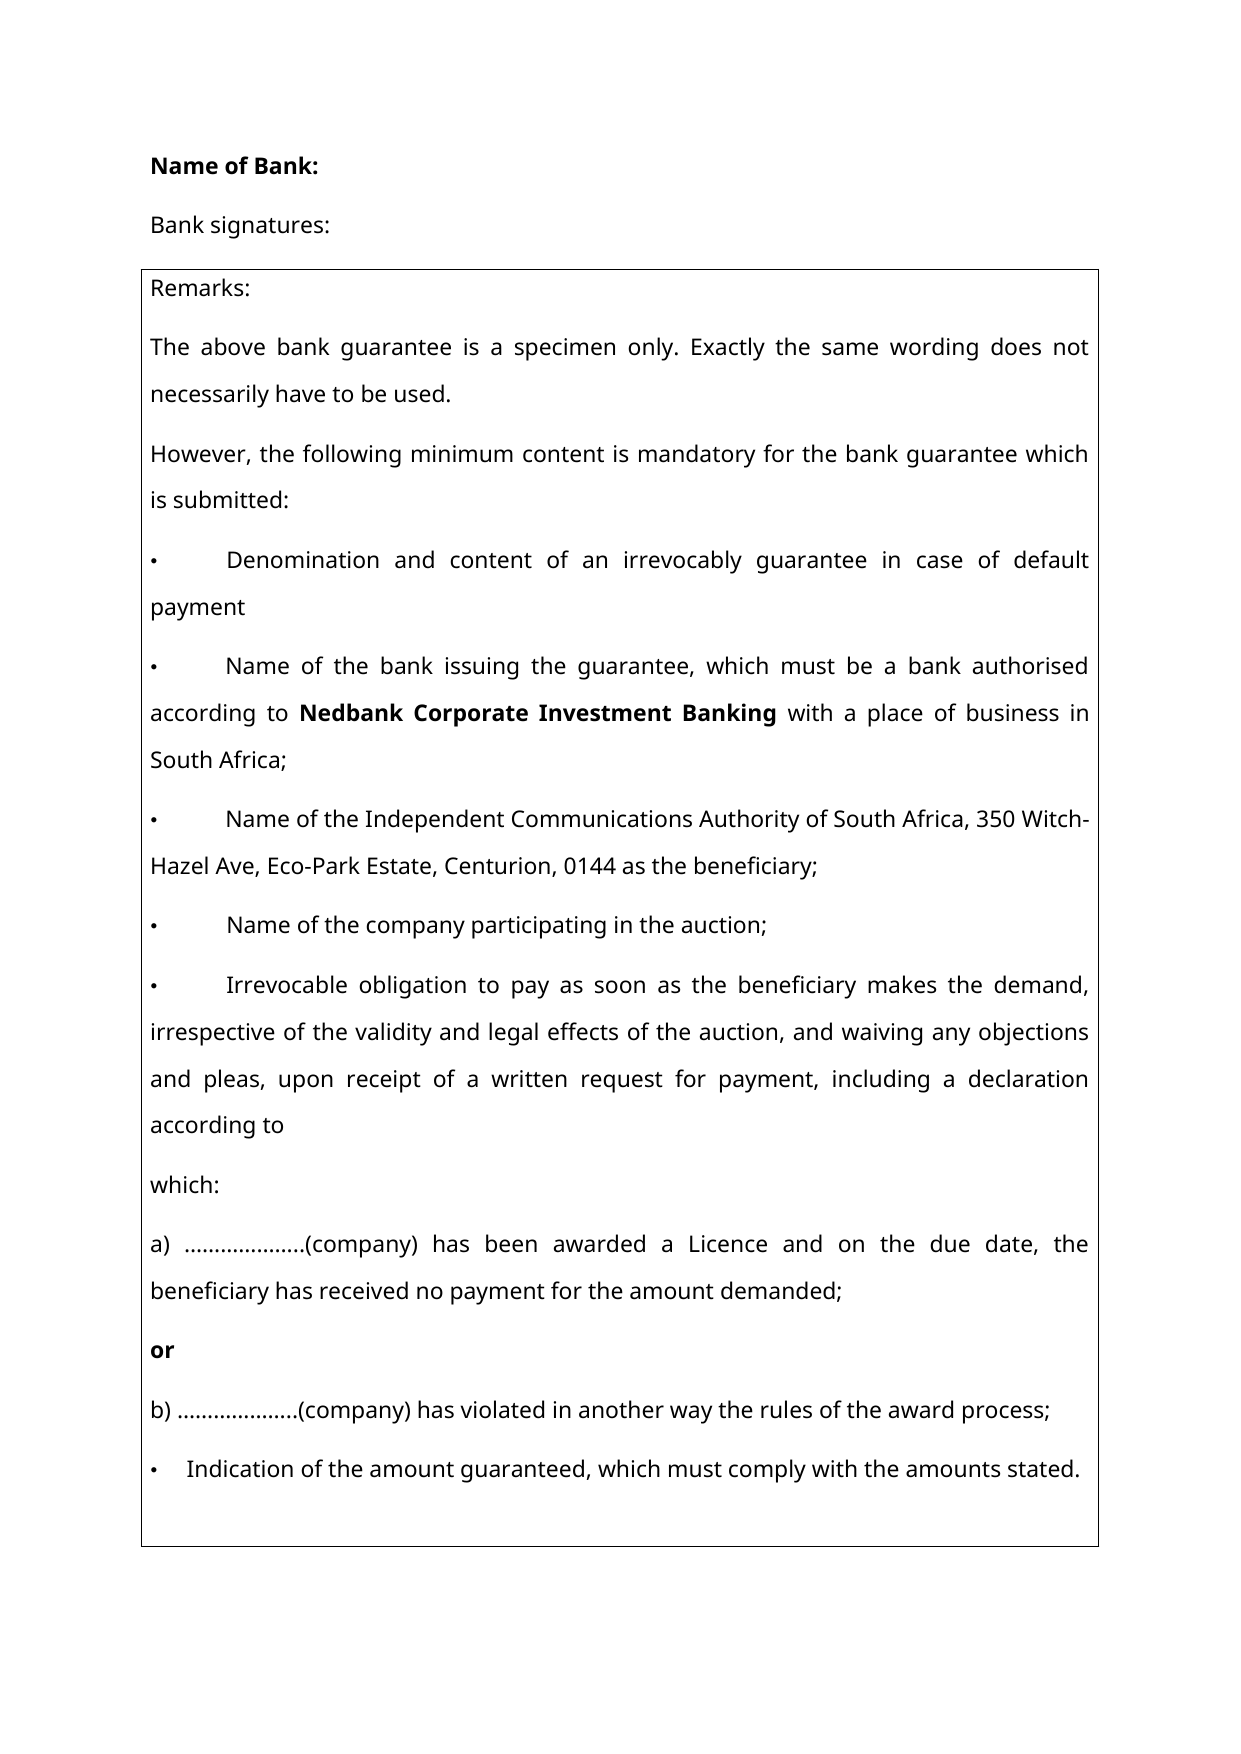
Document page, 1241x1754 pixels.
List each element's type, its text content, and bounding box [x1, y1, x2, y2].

text The above bank guarantee is a specimen only. Exactly the same wording does not necessarily have to be used. [142, 328, 1098, 409]
text Name of Bank: [150, 150, 1090, 181]
list Indication of the amount guaranteed, which must comply with the amounts stated. [142, 1450, 1098, 1484]
text a) ………………..(company) has been awarded a Licence and on the due date, the beneficiary has received no payment for the amount demanded; [142, 1225, 1098, 1306]
text or [142, 1331, 1098, 1366]
text which: [142, 1166, 1098, 1200]
list Name of the company participating in the auction; [142, 906, 1098, 941]
text b) ………………..(company) has violated in another way the rules of the award process; [142, 1391, 1098, 1425]
text Remarks: [142, 270, 1098, 303]
list Denomination and content of an irrevocably guarantee in case of default payment [142, 541, 1098, 622]
list Irrevocable obligation to pay as soon as the beneficiary makes the demand, irrespective of the validity and legal effects of the auction, and waiving any objections and pleas, upon receipt of a written request for payment, including a declaration according to [142, 966, 1098, 1141]
text However, the following minimum content is mandatory for the bank guarantee which is submitted: [142, 434, 1098, 516]
text Bank signatures: [150, 209, 1090, 241]
list Name of the Independent Communications Authority of South Africa, 350 Witch-Hazel Ave, Eco-Park Estate, Centurion, 0144 as the beneficiary; [142, 800, 1098, 881]
list Name of the bank issuing the guarantee, which must be a bank authorised according to Nedbank Corporate Investment Banking with a place of business in South Africa; [142, 647, 1098, 775]
